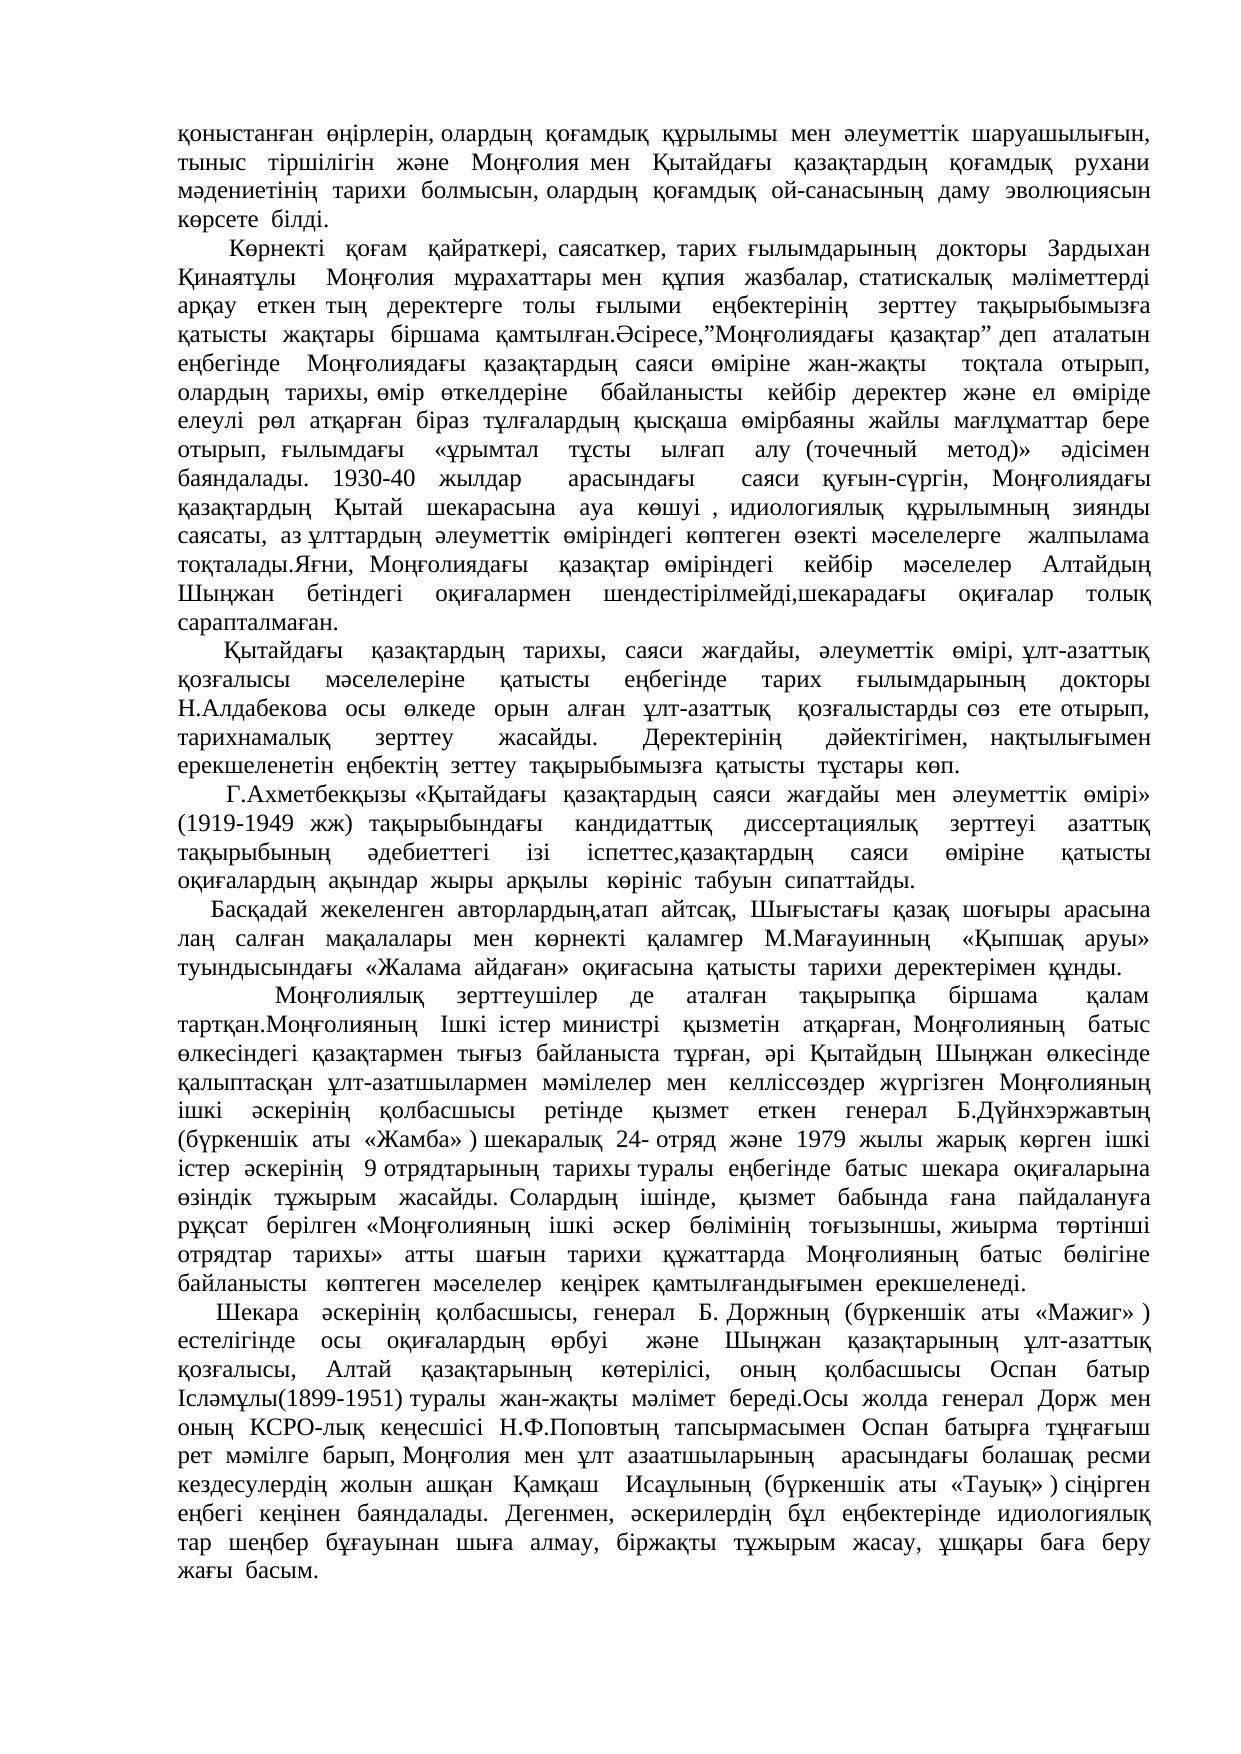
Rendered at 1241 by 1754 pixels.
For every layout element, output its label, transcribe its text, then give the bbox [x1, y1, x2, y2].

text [177, 118, 1152, 233]
text Г.Ахметбекқызы «Қытайдағы қазақтардың саяси жағдайы мен әлеуметтік өмірі» (1919-1949 жж) тақырыбындағы кандидаттық диссертациялық зерттеуі азаттық тақырыбының әдебиеттегі ізі іспеттес,қазақтардың саяси өміріне қатысты оқиғалардың ақындар жыры арқылы көрініс табуын сипаттайды. [177, 779, 1152, 894]
text Моңғолиялық зерттеушілер де аталған тақырыпқа біршама қалам тартқан.Моңғолияның Ішкі істер министрі қызметін атқарған, Моңғолияның батыс өлкесіндегі қазақтармен тығыз байланыста тұрған, әрі Қытайдың Шыңжан өлкесінде қалыптасқан ұлт-азатшылармен мәмілелер мен келліссөздер жүргізген Моңғолияның ішкі әскерінің қолбасшысы ретінде қызмет еткен генерал Б.Дүйнхэржавтың (бүркеншік аты «Жамба» ) шекаралық 24- отряд және 1979 жылы жарық көрген ішкі істер әскерінің 9 отрядтарының тарихы туралы еңбегінде батыс шекара оқиғаларына өзіндік тұжырым жасайды. Солардың ішінде, қызмет бабында ғана пайдалануға рұқсат берілген «Моңғолияның ішкі әскер бөлімінің тоғызыншы, жиырма төртінші отрядтар тарихы» атты шағын тарихи құжаттарда Моңғолияның батыс бөлігіне байланысты көптеген мәселелер кеңірек қамтылғандығымен ерекшеленеді. [177, 981, 1152, 1297]
text Басқадай жекеленген авторлардың,атап айтсақ, Шығыстағы қазақ шоғыры арасына лаң салған мақалалары мен көрнекті қаламгер М.Мағауинның «Қыпшақ аруы» туындысындағы «Жалама айдаған» оқиғасына қатысты тарихи деректерімен құнды. [177, 894, 1152, 981]
text Шекара әскерінің қолбасшысы, генерал Б. Доржның (бүркеншік аты «Мажиг» ) естелігінде осы оқиғалардың өрбуі және Шыңжан қазақтарының ұлт-азаттық қозғалысы, Алтай қазақтарының көтерілісі, оның қолбасшысы Оспан батыр Ісләмұлы(1899-1951) туралы жан-жақты мәлімет береді.Осы жолда генерал Дорж мен оның КСРО-лық кеңесшісі Н.Ф.Поповтың тапсырмасымен Оспан батырға тұңғағыш рет мәмілге барып, Моңғолия мен ұлт азаатшыларының арасындағы болашақ ресми кездесулердің жолын ашқан Қамқаш Исаұлының (бүркеншік аты «Тауық» ) сіңірген еңбегі кеңінен баяндалады. Дегенмен, әскерилердің бұл еңбектерінде идиологиялық тар шеңбер бұғауынан шыға алмау, біржақты тұжырым жасау, ұшқары баға беру жағы басым. [177, 1297, 1152, 1584]
text Қытайдағы қазақтардың тарихы, саяси жағдайы, әлеуметтік өмірі, ұлт-азаттық қозғалысы мәселелеріне қатысты еңбегінде тарих ғылымдарының докторы Н.Алдабекова осы өлкеде орын алған ұлт-азаттық қозғалыстарды сөз ете отырып, тарихнамалық зерттеу жасайды. Деректерінің дәйектігімен, нақтылығымен ерекшеленетін еңбектің зеттеу тақырыбымызға қатысты тұстары көп. [177, 636, 1152, 779]
text Көрнекті қоғам қайраткері, саясаткер, тарих ғылымдарының докторы Зардыхан Қинаятұлы Моңғолия мұрахаттары мен құпия жазбалар, статискалық мәліметтерді арқау еткен тың деректерге толы ғылыми еңбектерінің зерттеу тақырыбымызға қатысты жақтары біршама қамтылған.Әсіресе,”Моңғолиядағы қазақтар” деп аталатын еңбегінде Моңғолиядағы қазақтардың саяси өміріне жан-жақты тоқтала отырып, олардың тарихы, өмір өткелдеріне ббайланысты кейбір деректер және ел өміріде елеулі рөл атқарған біраз тұлғалардың қысқаша өмірбаяны жайлы мағлұматтар бере отырып, ғылымдағы «ұрымтал тұсты ылғап алу (точечный метод)» әдісімен баяндалады. 1930-40 жылдар арасындағы саяси қуғын-сүргін, Моңғолиядағы қазақтардың Қытай шекарасына ауа көшуі , идиологиялық құрылымның зиянды саясаты, аз ұлттардың әлеуметтік өміріндегі көптеген өзекті мәселелерге жалпылама тоқталады.Яғни, Моңғолиядағы қазақтар өміріндегі кейбір мәселелер Алтайдың Шыңжан бетіндегі оқиғалармен шендестірілмейді,шекарадағы оқиғалар толық сарапталмаған. [177, 233, 1152, 636]
